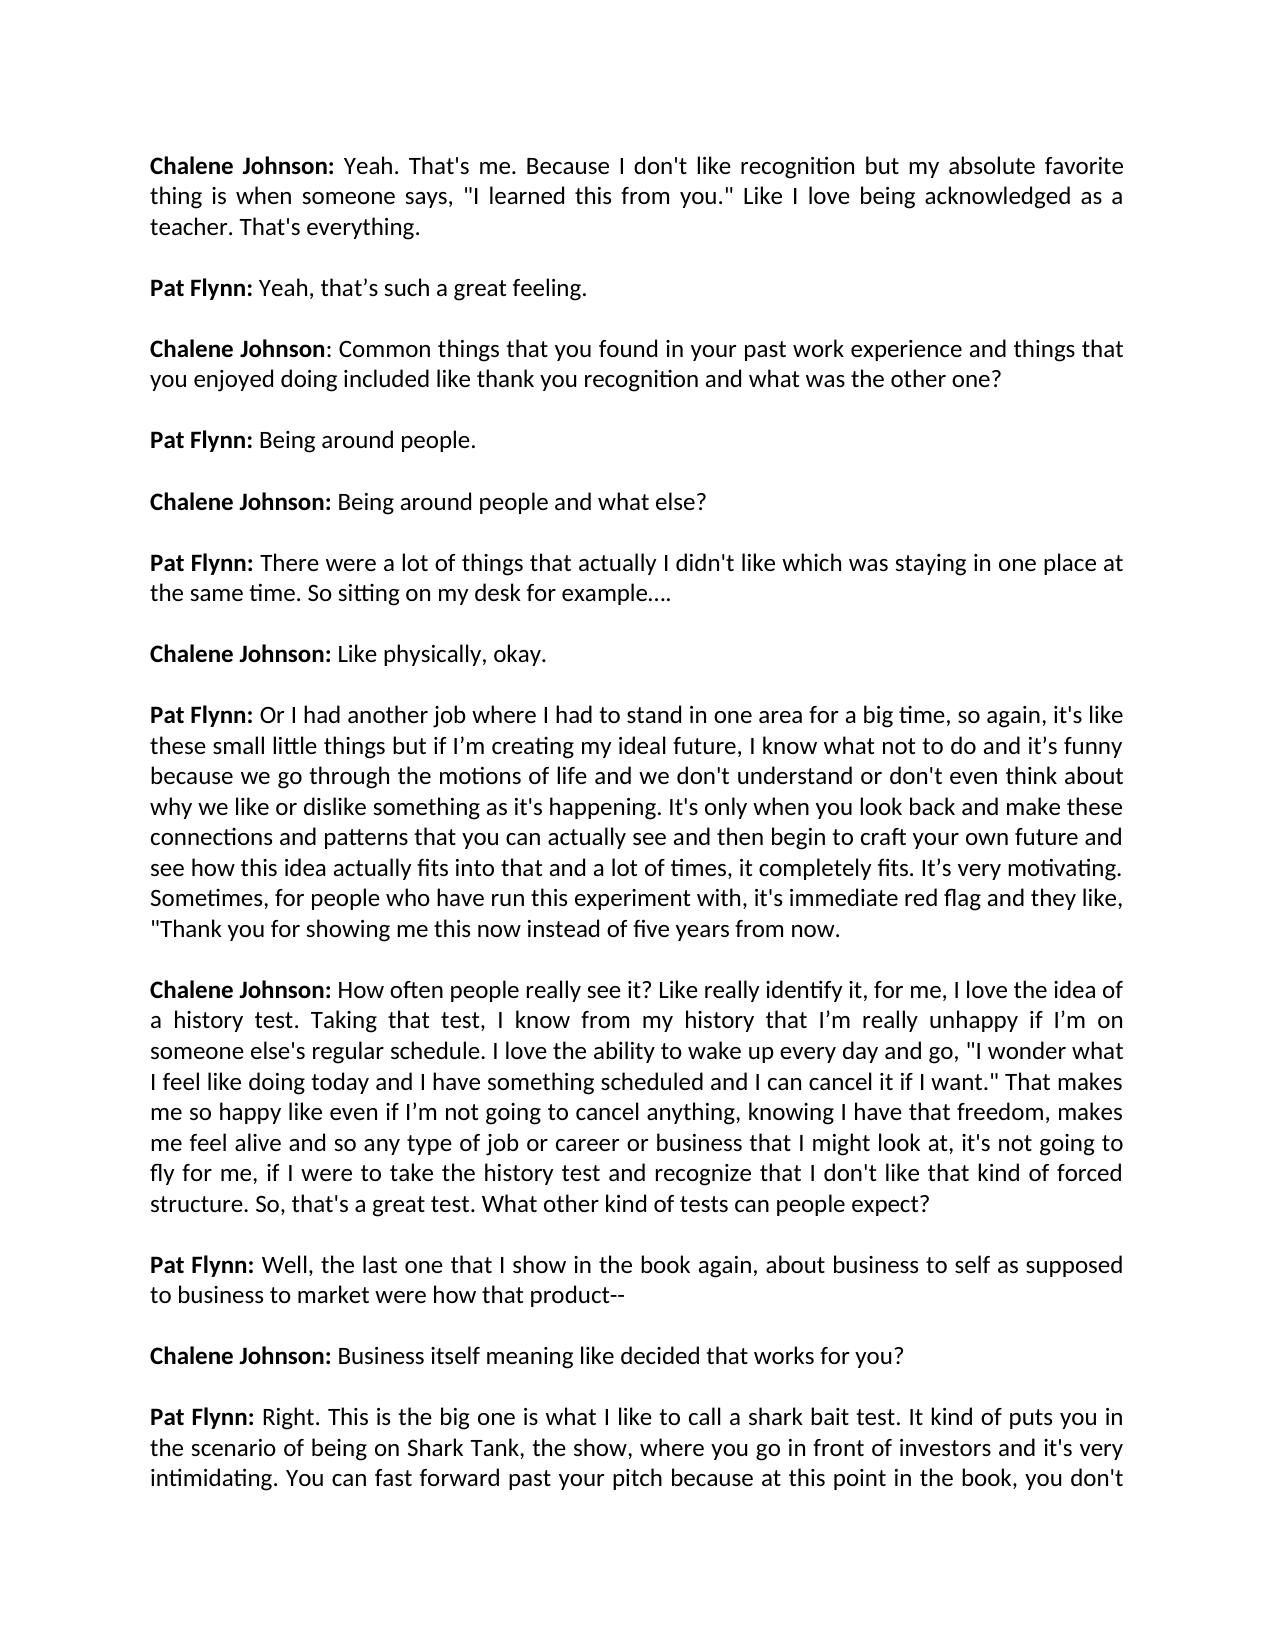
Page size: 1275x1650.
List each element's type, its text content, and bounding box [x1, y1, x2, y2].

text Chalene Johnson: Common things that you found in your past work experience and things that you enjoyed doing included like thank you recognition and what was the other one? [150, 333, 1125, 394]
text Pat Flynn: Or I had another job where I had to stand in one area for a big time, so again, it's like these small little things but if I’m creating my ideal future, I know what not to do and it’s funny because we go through the motions of life and we don't understand or don't even think about why we like or dislike something as it's happening. It's only when you look back and make these connections and patterns that you can actually see and then begin to craft your own future and see how this idea actually fits into that and a lot of times, it completely fits. It’s very motivating. Sometimes, for people who have run this experiment with, it's immediate red flag and they like, "Thank you for showing me this now instead of five years from now. [150, 699, 1125, 943]
text Pat Flynn: Yeah, that’s such a great feeling. [150, 272, 1125, 303]
text Chalene Johnson: Like physically, okay. [150, 638, 1125, 669]
text Pat Flynn: There were a lot of things that actually I didn't like which was staying in one place at the same time. So sitting on my desk for example…. [150, 547, 1125, 608]
text Chalene Johnson: Yeah. That's me. Because I don't like recognition but my absolute favorite thing is when someone says, "I learned this from you." Like I love being acknowledged as a teacher. That's everything. [150, 150, 1125, 242]
text Chalene Johnson: How often people really see it? Like really identify it, for me, I love the idea of a history test. Taking that test, I know from my history that I’m really unhappy if I’m on someone else's regular schedule. I love the ability to wake up every day and go, "I wonder what I feel like doing today and I have something scheduled and I can cancel it if I want." That makes me so happy like even if I’m not going to cancel anything, knowing I have that freedom, makes me feel alive and so any type of job or career or business that I might look at, it's not going to fly for me, if I were to take the history test and recognize that I don't like that kind of forced structure. So, that's a great test. What other kind of tests can people expect? [150, 974, 1125, 1218]
text Pat Flynn: Being around people. [150, 425, 1125, 455]
text Chalene Johnson: Business itself meaning like decided that works for you? [150, 1340, 1125, 1371]
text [150, 1401, 1125, 1493]
text Chalene Johnson: Being around people and what else? [150, 486, 1125, 516]
text Pat Flynn: Well, the last one that I show in the book again, about business to self as supposed to business to market were how that product-- [150, 1249, 1125, 1310]
